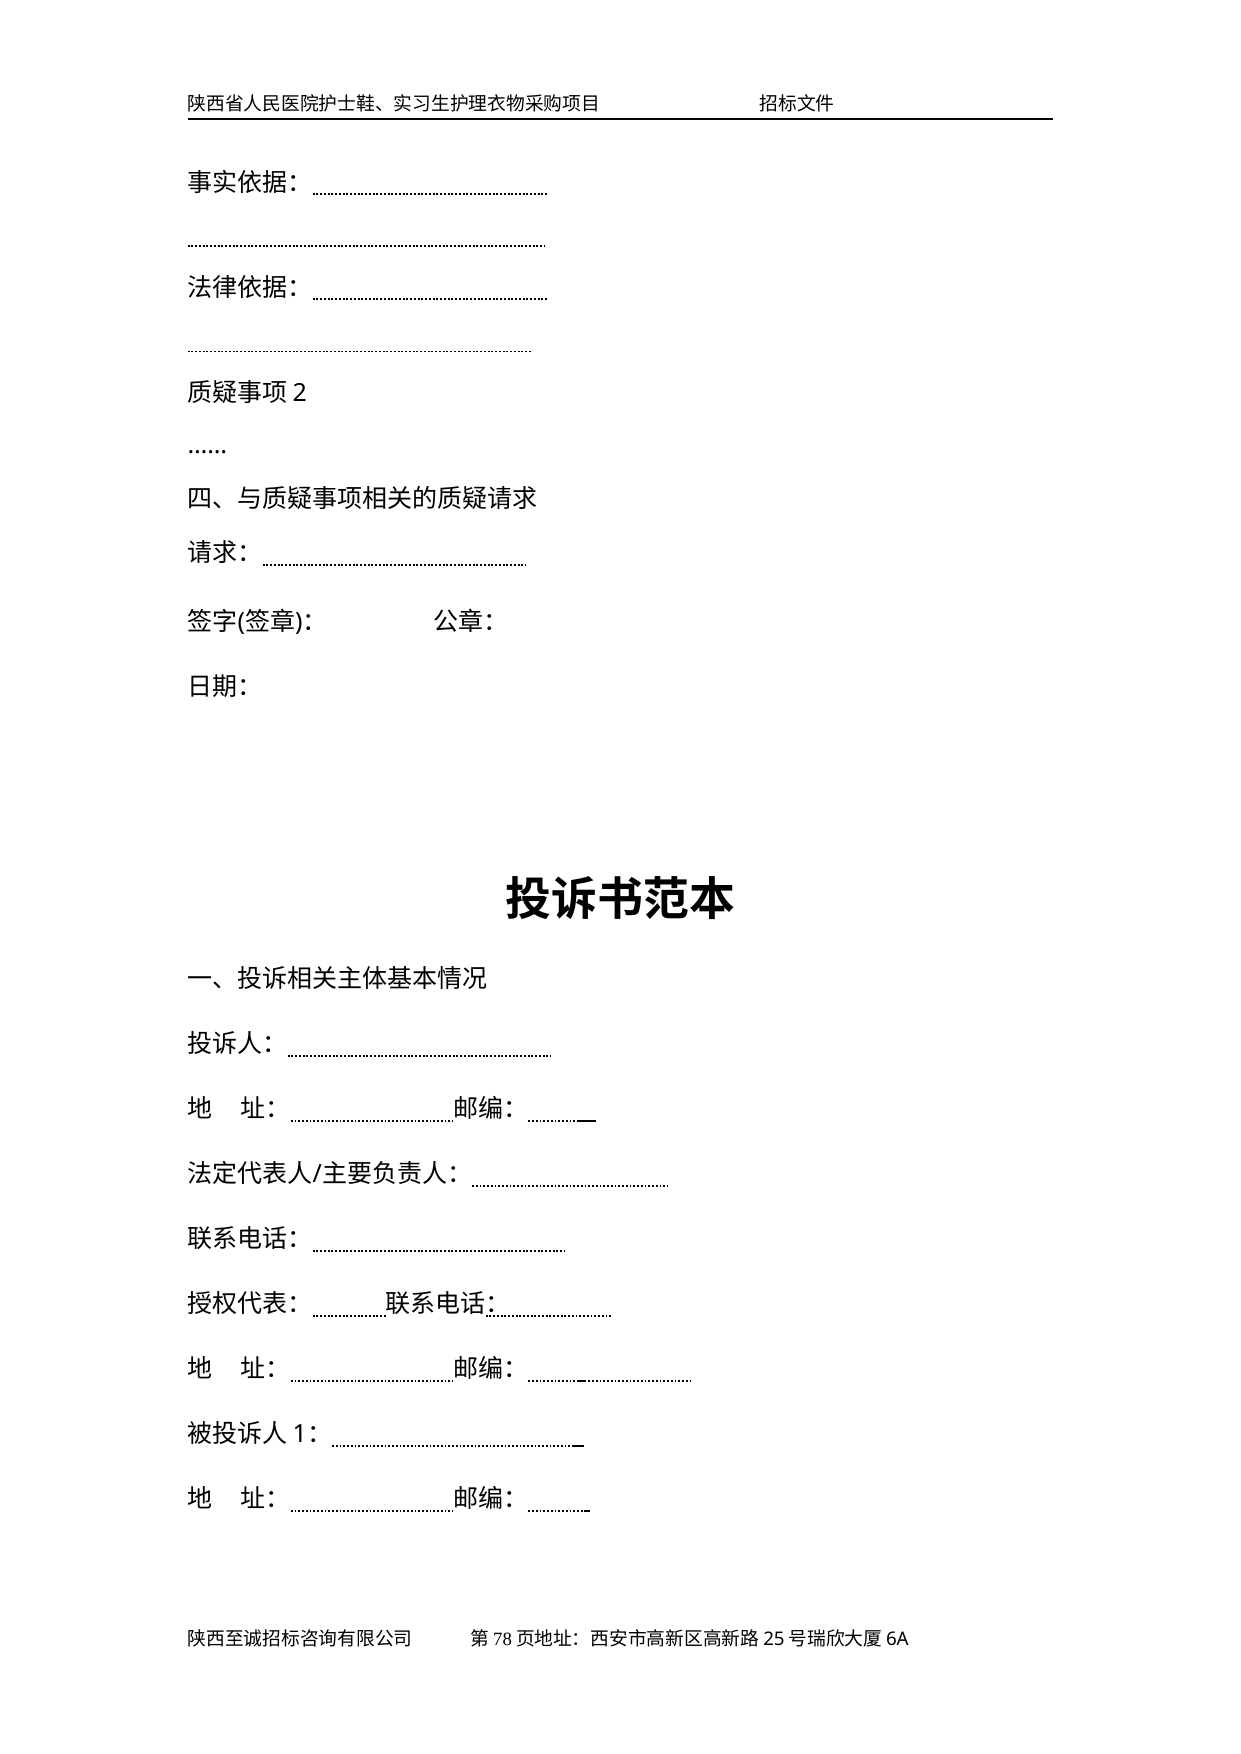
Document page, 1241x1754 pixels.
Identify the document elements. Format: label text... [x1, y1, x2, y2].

text 事实依据： [187, 162, 1053, 198]
text 签字(签章)： 公章： [187, 587, 1053, 652]
text 地 址： 邮编： [187, 1334, 1053, 1399]
text 请求： [187, 533, 1053, 569]
text 四、与质疑事项相关的质疑请求 [187, 478, 1053, 514]
text 授权代表： 联系电话： [187, 1269, 1053, 1334]
text 质疑事项2 [187, 373, 1053, 409]
text 联系电话： [187, 1204, 1053, 1269]
text 日期： [187, 652, 1053, 717]
text 地 址： 邮编： [187, 1464, 1053, 1529]
text 投诉人： [187, 1009, 1053, 1074]
text 一、投诉相关主体基本情况 [187, 944, 1053, 1009]
text 法定代表人/主要负责人： [187, 1139, 1053, 1204]
text …… [187, 427, 1053, 461]
text 法律依据： [187, 267, 1053, 304]
text 投诉书范本 [187, 847, 1053, 944]
text 被投诉人1： [187, 1399, 1053, 1464]
text 地 址： 邮编： [187, 1074, 1053, 1139]
